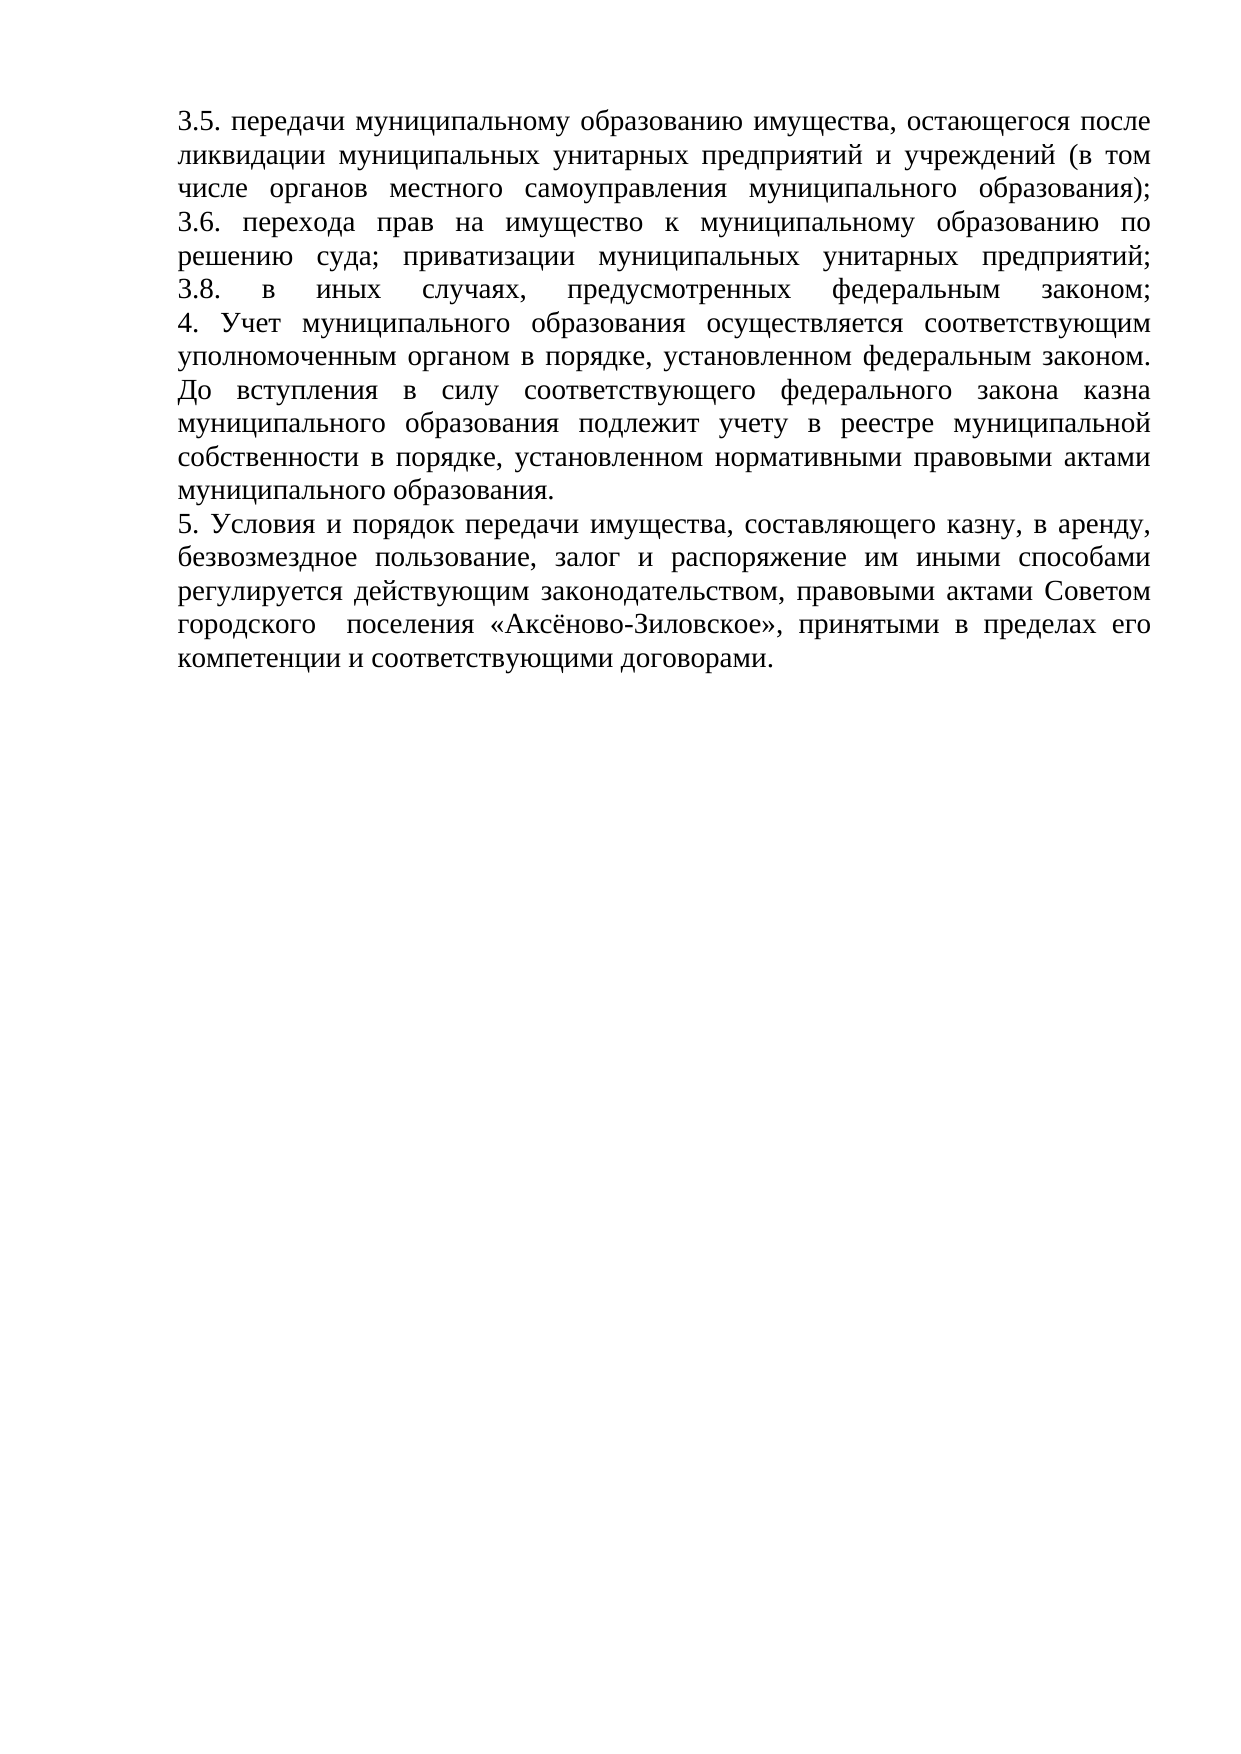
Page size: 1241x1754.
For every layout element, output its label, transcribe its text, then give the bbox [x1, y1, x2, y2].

text 5. Условия и порядок передачи имущества, составляющего казну, в аренду, безвозмездное пользование, залог и распоряжение им иными способами регулируется действующим законодательством, правовыми актами Советом городского поселения «Аксёново-Зиловское», принятыми в пределах его компетенции и соответствующими договорами. [177, 506, 1152, 674]
text 3.5. передачи муниципальному образованию имущества, остающегося после ликвидации муниципальных унитарных предприятий и учреждений (в том числе органов местного самоуправления муниципального образования); 3.6. перехода прав на имущество к муниципальному образованию по решению суда; приватизации муниципальных унитарных предприятий; 3.8. в иных случаях, предусмотренных федеральным законом; 4. Учет муниципального образования осуществляется соответствующим уполномоченным органом в порядке, установленном федеральным законом. До вступления в силу соответствующего федерального закона казна муниципального образования подлежит учету в реестре муниципальной собственности в порядке, установленном нормативными правовыми актами муниципального образования. [177, 103, 1152, 506]
